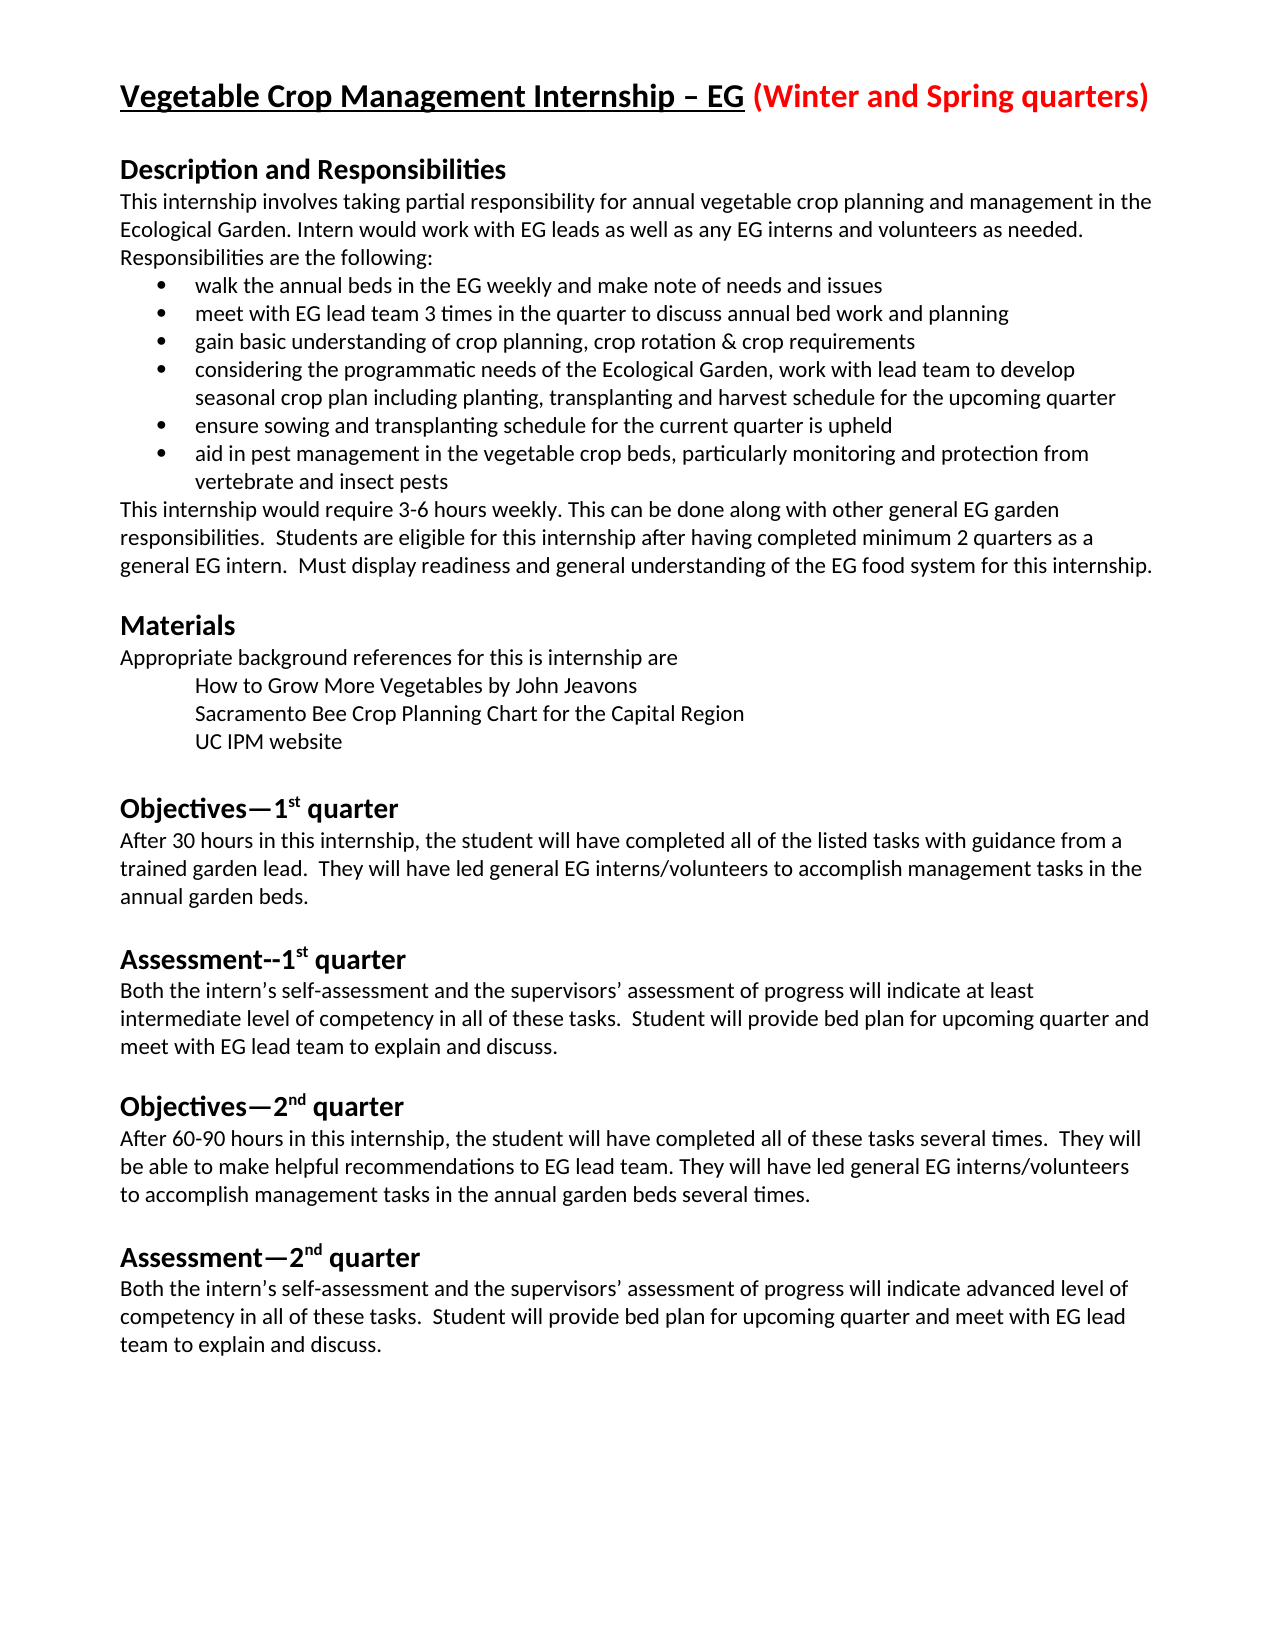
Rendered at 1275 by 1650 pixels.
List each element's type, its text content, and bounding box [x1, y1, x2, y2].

list gain basic understanding of crop planning, crop rotation & crop requirements [157, 327, 1155, 355]
text Materials [120, 607, 1155, 643]
list aid in pest management in the vegetable crop beds, particularly monitoring and protection from vertebrate and insect pests [157, 439, 1155, 495]
list walk the annual beds in the EG weekly and make note of needs and issues [157, 271, 1155, 299]
text Description and Responsibilities [120, 151, 1155, 187]
text Appropriate background references for this is internship are [120, 643, 1155, 671]
list This internship would require 3-6 hours weekly. This can be done along with other general EG garden responsibilities. Students are eligible for this internship after having completed minimum 2 quarters as a general EG intern. Must display readiness and general understanding of the EG food system for this internship. [120, 495, 1155, 579]
text Vegetable Crop Management Internship – EG (Winter and Spring quarters) [120, 75, 1155, 116]
text Objectives—1st quarter [120, 791, 1155, 826]
text Objectives—2nd quarter [120, 1088, 1155, 1124]
text Both the intern’s self-assessment and the supervisors’ assessment of progress will indicate advanced level of competency in all of these tasks. Student will provide bed plan for upcoming quarter and meet with EG lead team to explain and discuss. [120, 1274, 1155, 1358]
text Both the intern’s self-assessment and the supervisors’ assessment of progress will indicate at least intermediate level of competency in all of these tasks. Student will provide bed plan for upcoming quarter and meet with EG lead team to explain and discuss. [120, 976, 1155, 1061]
text After 30 hours in this internship, the student will have completed all of the listed tasks with guidance from a trained garden lead. They will have led general EG interns/volunteers to accomplish management tasks in the annual garden beds. [120, 826, 1155, 910]
text Sacramento Bee Crop Planning Chart for the Capital Region [120, 699, 1155, 727]
text Assessment—2nd quarter [120, 1239, 1155, 1274]
list considering the programmatic needs of the Ecological Garden, work with lead team to develop seasonal crop plan including planting, transplanting and harvest schedule for the upcoming quarter [157, 355, 1155, 411]
text Assessment--1st quarter [120, 941, 1155, 976]
text How to Grow More Vegetables by John Jeavons [120, 671, 1155, 699]
text After 60-90 hours in this internship, the student will have completed all of these tasks several times. They will be able to make helpful recommendations to EG lead team. They will have led general EG interns/volunteers to accomplish management tasks in the annual garden beds several times. [120, 1124, 1155, 1208]
list meet with EG lead team 3 times in the quarter to discuss annual bed work and planning [157, 299, 1155, 327]
text This internship involves taking partial responsibility for annual vegetable crop planning and management in the Ecological Garden. Intern would work with EG leads as well as any EG interns and volunteers as needed. Responsibilities are the following: [120, 187, 1155, 271]
list ensure sowing and transplanting schedule for the current quarter is upheld [157, 411, 1155, 439]
text UC IPM website [120, 727, 1155, 755]
